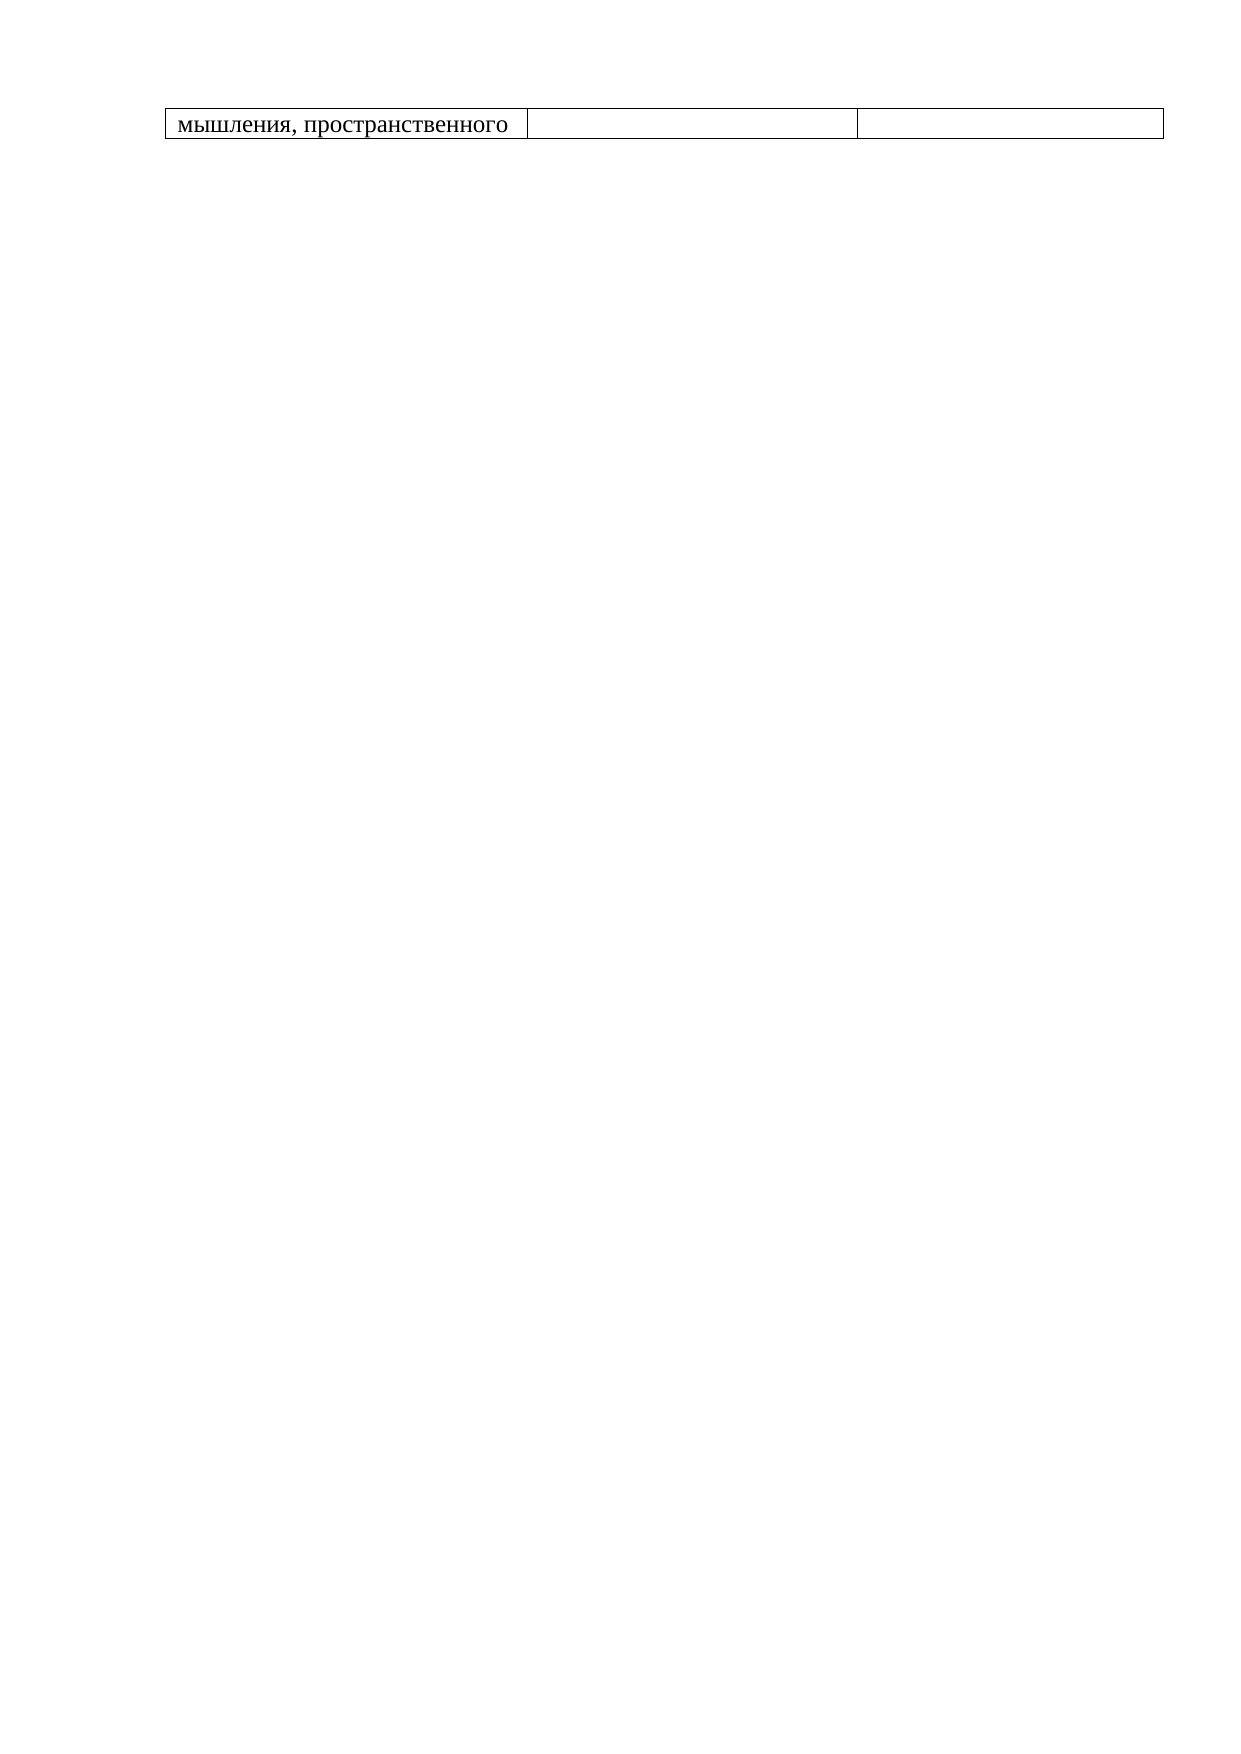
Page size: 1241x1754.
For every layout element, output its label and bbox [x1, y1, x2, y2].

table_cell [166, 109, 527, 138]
table_cell [858, 109, 1163, 138]
table_cell [528, 109, 857, 138]
